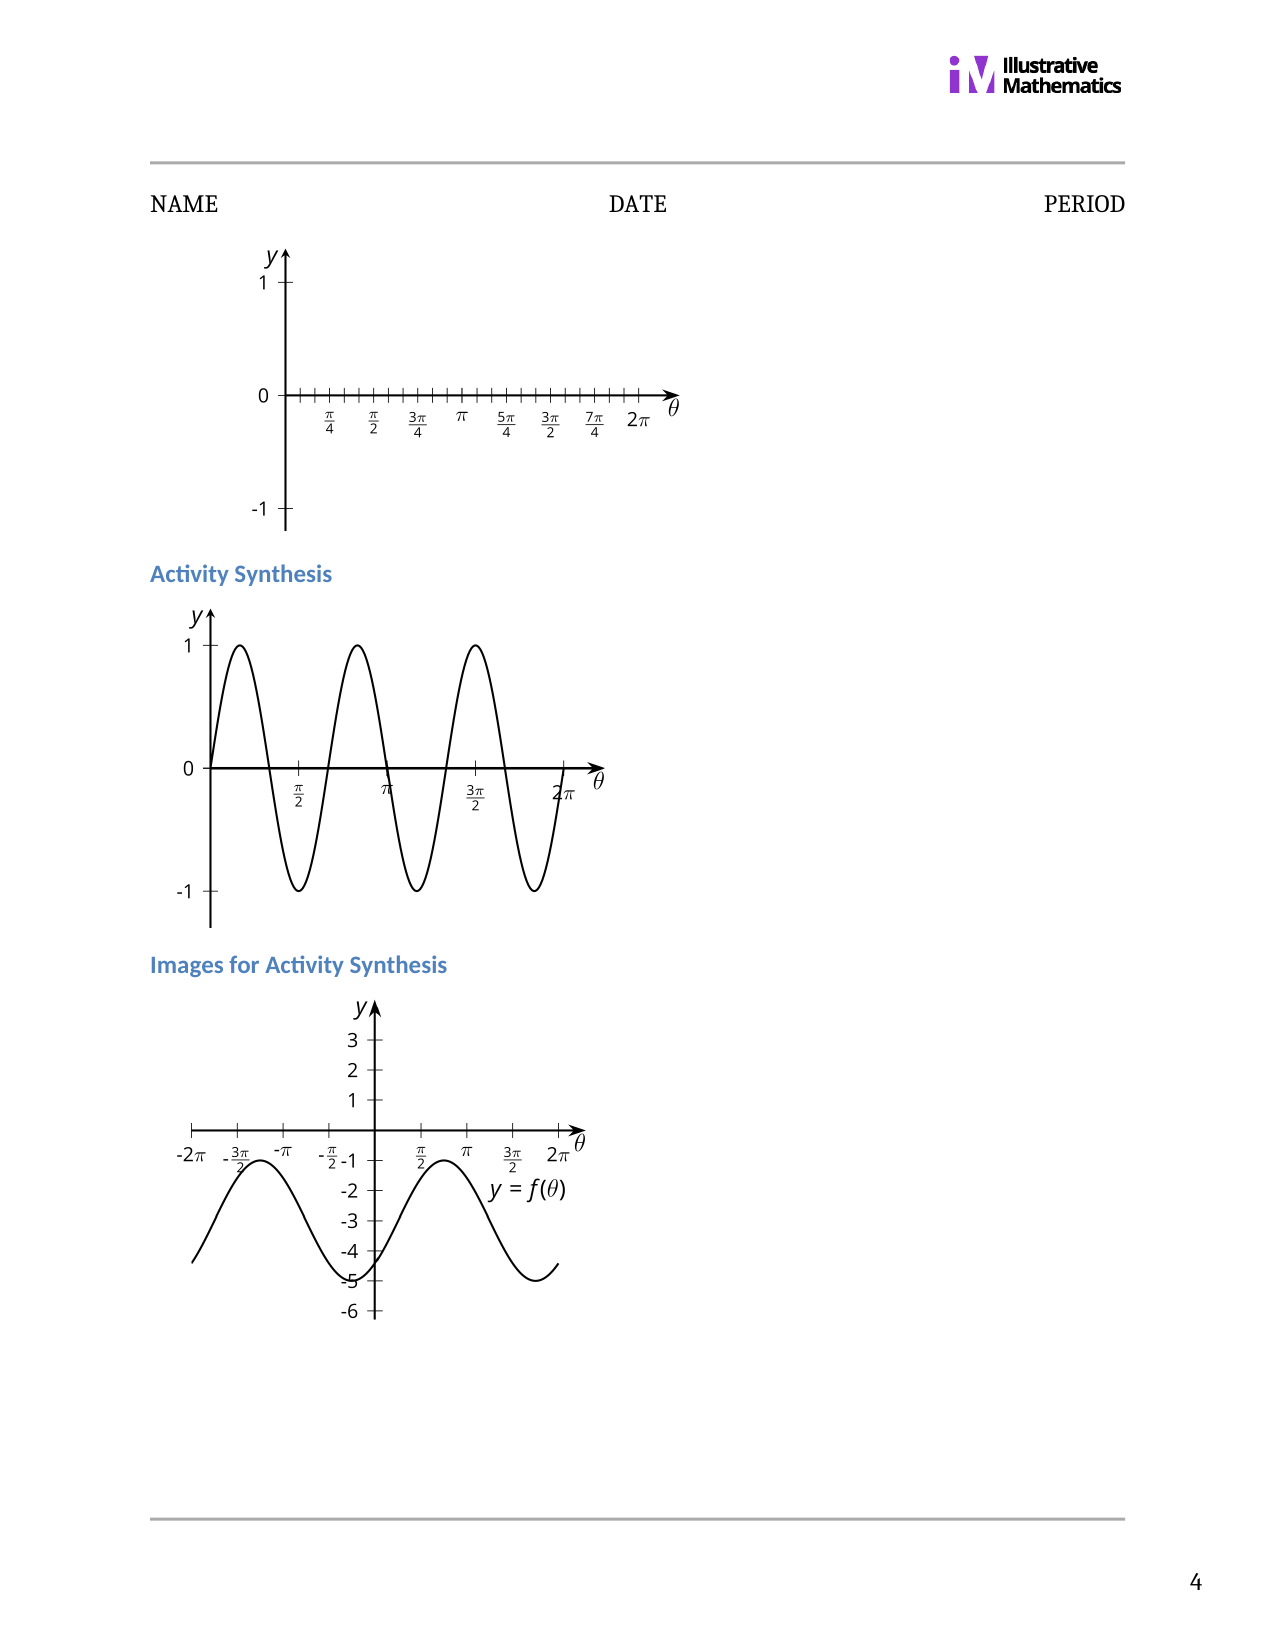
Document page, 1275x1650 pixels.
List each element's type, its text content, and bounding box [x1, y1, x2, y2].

picture [243, 247, 681, 532]
picture [949, 55, 1121, 93]
subtitle Images for Activity Synthesis [150, 949, 1125, 980]
picture [168, 607, 606, 929]
subtitle Activity Synthesis [150, 558, 1125, 589]
picture [168, 998, 587, 1326]
